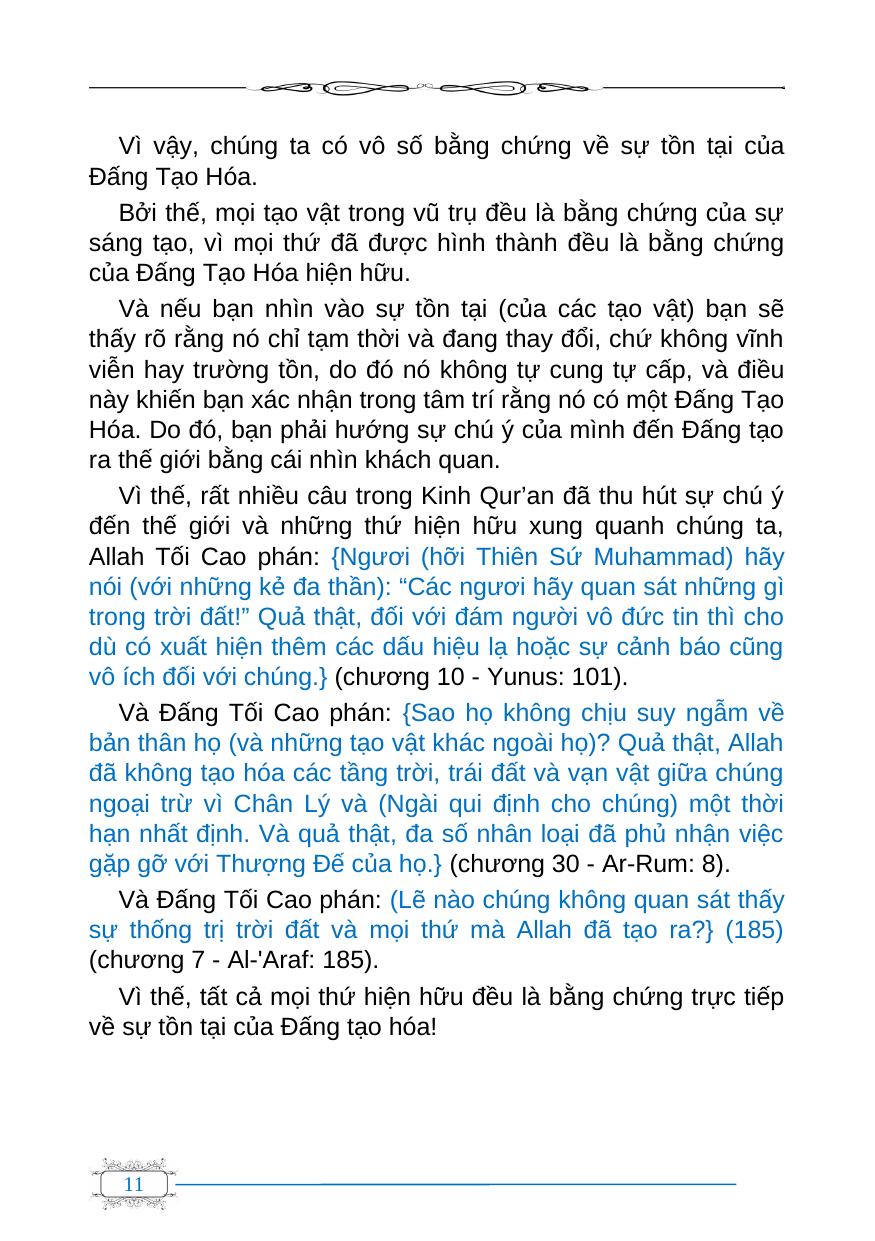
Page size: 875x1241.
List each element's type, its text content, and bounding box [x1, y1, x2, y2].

text Vì vậy, chúng ta có vô số bằng chứng về sự tồn tại của Đấng Tạo Hóa. [89, 131, 785, 190]
picture [89, 78, 785, 99]
picture [89, 1158, 179, 1210]
text Bởi thế, mọi tạo vật trong vũ trụ đều là bằng chứng của sự sáng tạo, vì mọi thứ đã được hình thành đều là bằng chứng của Đấng Tạo Hóa hiện hữu. [89, 198, 785, 287]
text Và nếu bạn nhìn vào sự tồn tại (của các tạo vật) bạn sẽ thấy rõ rằng nó chỉ tạm thời và đang thay đổi, chứ không vĩnh viễn hay trường tồn, do đó nó không tự cung tự cấp, và điều này khiến bạn xác nhận trong tâm trí rằng nó có một Đấng Tạo Hóa. Do đó, bạn phải hướng sự chú ý của mình đến Đấng tạo ra thế giới bằng cái nhìn khách quan. [89, 294, 785, 474]
text Vì thế, rất nhiều câu trong Kinh Qur’an đã thu hút sự chú ý đến thế giới và những thứ hiện hữu xung quanh chúng ta, Allah Tối Cao phán: {Ngươi (hỡi Thiên Sứ Muhammad) hãy nói (với những kẻ đa thần): “Các ngươi hãy quan sát những gì trong trời đất!” Quả thật, đối với đám người vô đức tin thì cho dù có xuất hiện thêm các dấu hiệu lạ hoặc sự cảnh báo cũng vô ích đối với chúng.} (chương 10 - Yunus: 101). [89, 481, 785, 691]
text Và Đấng Tối Cao phán: {Sao họ không chịu suy ngẫm về bản thân họ (và những tạo vật khác ngoài họ)? Quả thật, Allah đã không tạo hóa các tầng trời, trái đất và vạn vật giữa chúng ngoại trừ vì Chân Lý và (Ngài qui định cho chúng) một thời hạn nhất định. Và quả thật, đa số nhân loại đã phủ nhận việc gặp gỡ với Thượng Đế của họ.} (chương 30 - Ar-Rum: 8). [89, 698, 785, 877]
text Và Đấng Tối Cao phán: (Lẽ nào chúng không quan sát thấy sự thống trị trời đất và mọi thứ mà Allah đã tạo ra?} (185) (chương 7 - Al-'Araf: 185). [89, 885, 785, 974]
text Vì thế, tất cả mọi thứ hiện hữu đều là bằng chứng trực tiếp về sự tồn tại của Đấng tạo hóa! [89, 982, 785, 1041]
